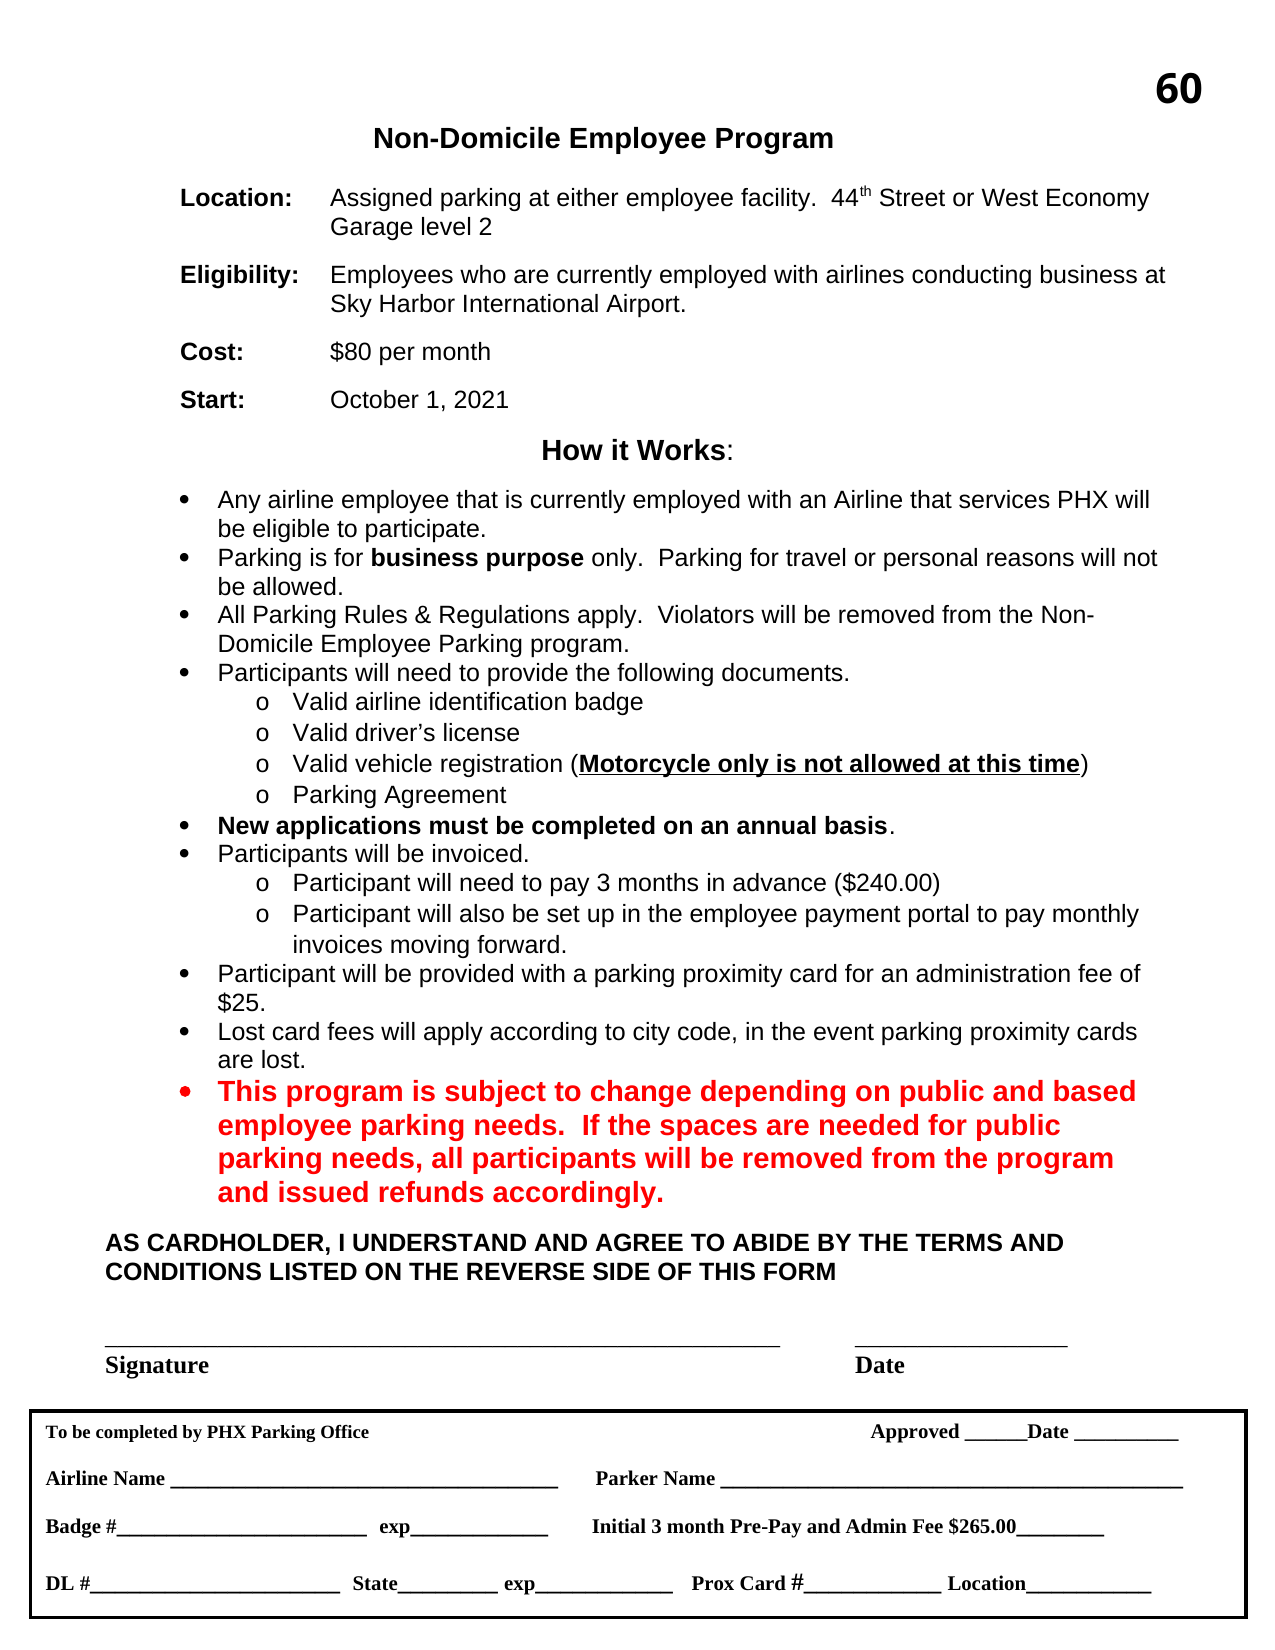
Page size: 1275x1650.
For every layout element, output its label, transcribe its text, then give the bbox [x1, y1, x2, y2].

list Participants will need to provide the following documents. [180, 658, 1170, 687]
text Eligibility: Employees who are currently employed with airlines conducting business at [180, 260, 1170, 289]
text AS CARDHOLDER, I UNDERSTAND AND AGREE TO ABIDE BY THE TERMS AND CONDITIONS LISTED ON THE REVERSE SIDE OF THIS FORM [105, 1228, 1170, 1285]
text Location: Assigned parking at either employee facility. 44th Street or West Economy [180, 183, 1170, 212]
list Any airline employee that is currently employed with an Airline that services PHX will be eligible to participate. [180, 485, 1170, 543]
text Start: October 1, 2021 [105, 384, 1170, 413]
list New applications must be completed on an annual basis. [180, 811, 1170, 839]
list Participant will also be set up in the employee payment portal to pay monthly invoices moving forward. [255, 899, 1170, 959]
text Non-Domicile Employee Program [105, 121, 1170, 154]
list Valid driver’s license [255, 718, 1170, 749]
list Participant will be provided with a parking proximity card for an administration fee of $25. [180, 959, 1170, 1017]
text Signature Date [105, 1350, 1170, 1379]
list All Parking Rules & Regulations apply. Violators will be removed from the Non-Domicile Employee Parking program. [180, 600, 1170, 658]
list Valid vehicle registration (Motorcycle only is not allowed at this time) [255, 749, 1170, 780]
text How it Works: [105, 432, 1170, 466]
text ______________________________________________________ _________________ [105, 1321, 1170, 1350]
list Lost card fees will apply according to city code, in the event parking proximity cards are lost. [180, 1017, 1170, 1074]
list Parking is for business purpose only. Parking for travel or personal reasons will not be allowed. [180, 543, 1170, 600]
list Parking Agreement [255, 780, 1170, 811]
list Participant will need to pay 3 months in advance ($240.00) [255, 868, 1170, 899]
list Valid airline identification badge [255, 687, 1170, 718]
text Sky Harbor International Airport. [255, 289, 1170, 317]
text Cost: $80 per month [105, 337, 1170, 365]
text Garage level 2 [255, 212, 1170, 241]
list Participants will be invoiced. [180, 839, 1170, 868]
list This program is subject to change depending on public and based employee parking needs. If the spaces are needed for public parking needs, all participants will be removed from the program and issued refunds accordingly. [180, 1074, 1170, 1208]
